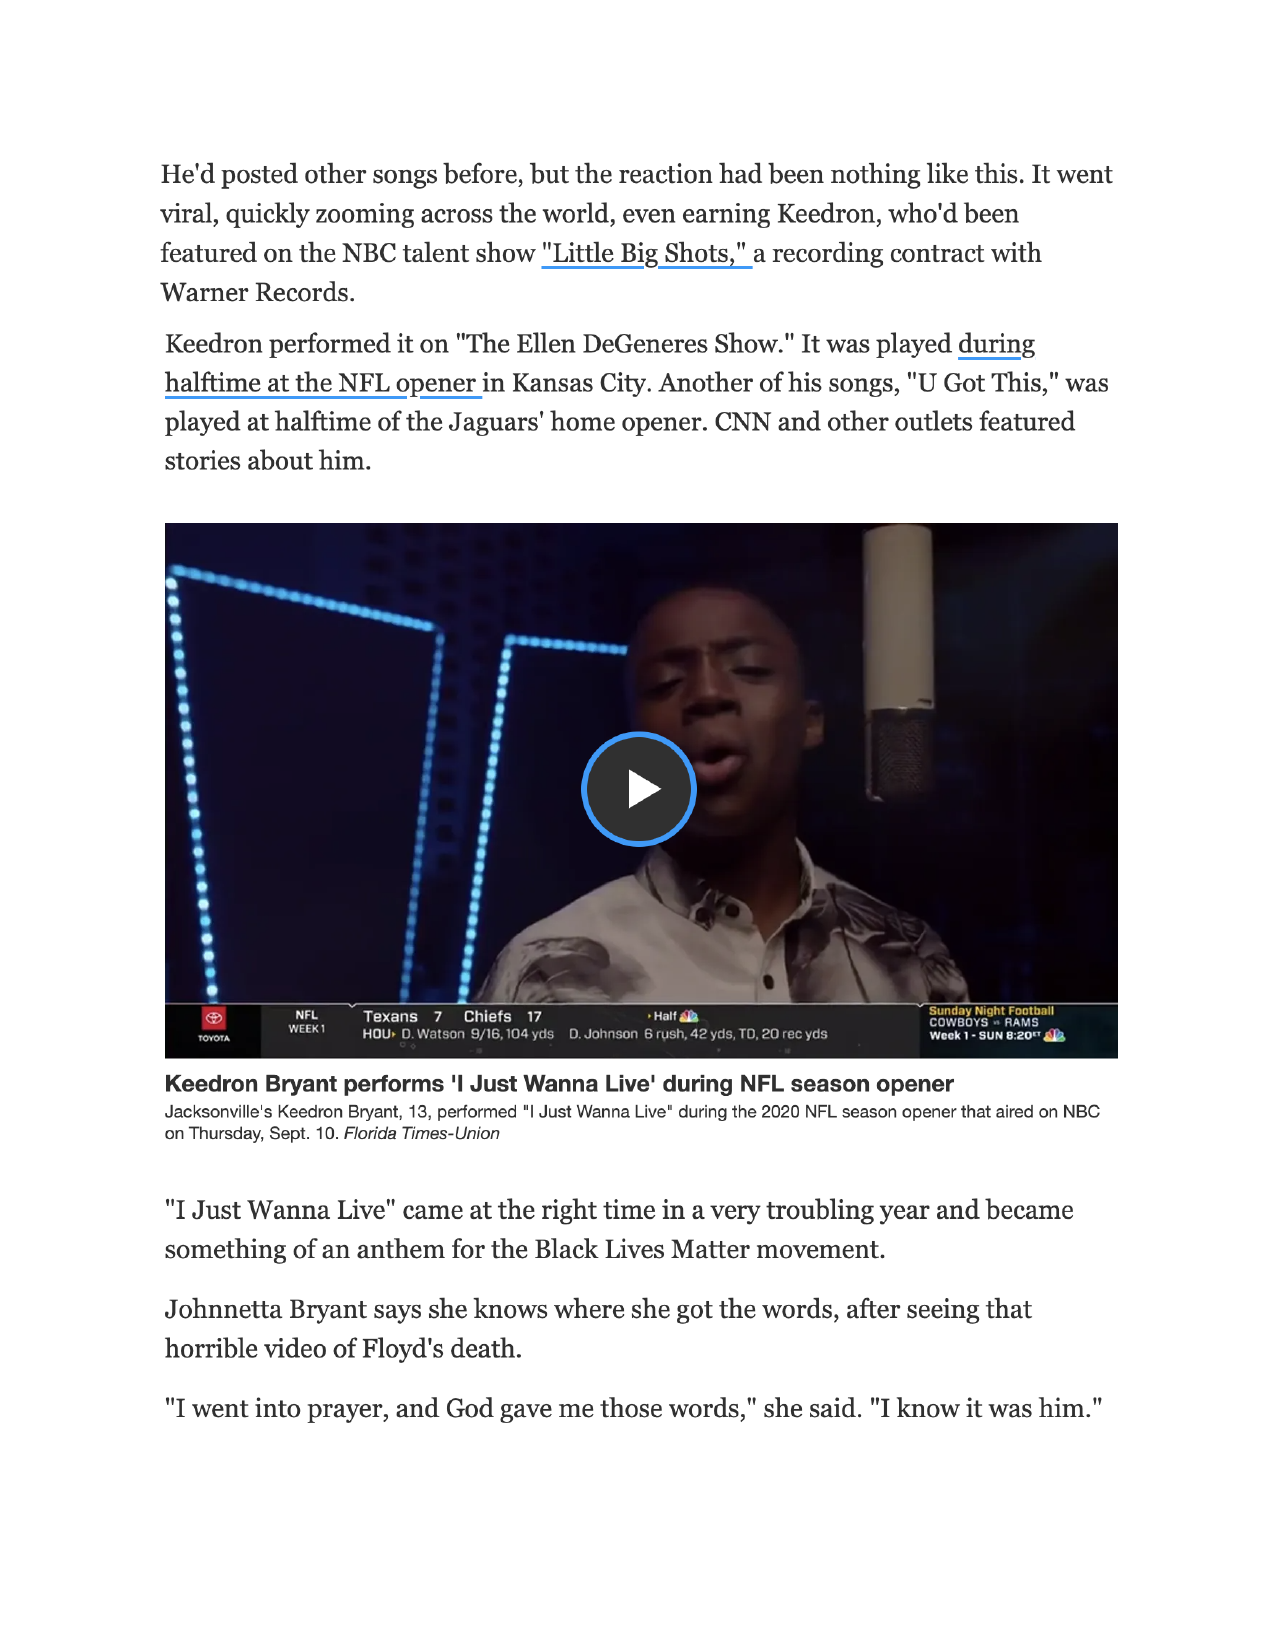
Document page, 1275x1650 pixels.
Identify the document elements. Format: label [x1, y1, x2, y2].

picture [150, 150, 1125, 1149]
picture [150, 1176, 1125, 1433]
